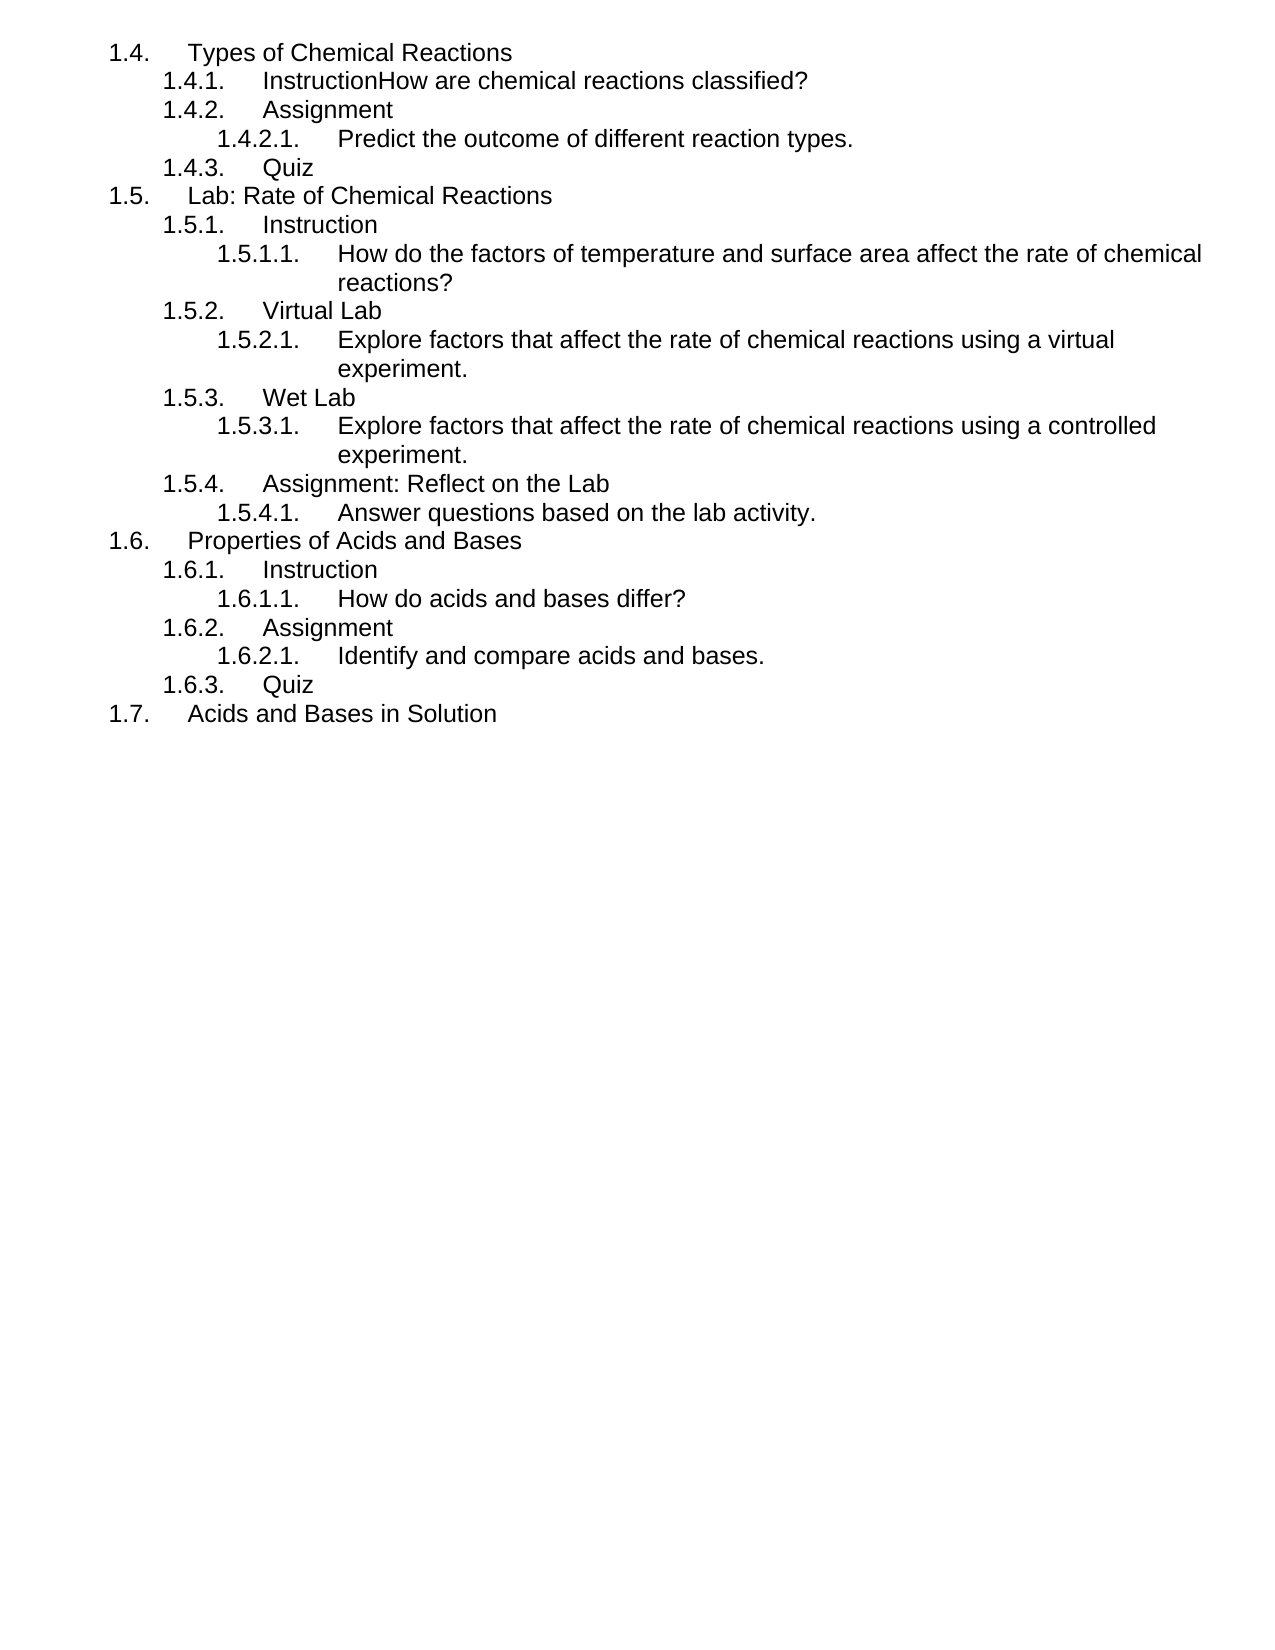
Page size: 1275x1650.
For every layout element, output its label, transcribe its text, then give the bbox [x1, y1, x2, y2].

subtitle Properties of Acids and Bases [150, 526, 1237, 555]
subtitle Identify and compare acids and bases. [300, 641, 1237, 670]
subtitle Quiz [225, 670, 1237, 699]
subtitle InstructionHow are chemical reactions classified? [225, 66, 1237, 95]
subtitle Instruction [225, 555, 1237, 584]
subtitle How do acids and bases differ? [300, 584, 1237, 612]
subtitle Assignment [225, 95, 1237, 124]
subtitle Explore factors that affect the rate of chemical reactions using a virtual experiment. [300, 325, 1237, 382]
subtitle Wet Lab [225, 382, 1237, 411]
subtitle Acids and Bases in Solution [150, 699, 1237, 727]
subtitle Virtual Lab [225, 296, 1237, 325]
subtitle Assignment [225, 612, 1237, 641]
subtitle Lab: Rate of Chemical Reactions [150, 181, 1237, 210]
subtitle Assignment: Reflect on the Lab [225, 469, 1237, 497]
subtitle How do the factors of temperature and surface area affect the rate of chemical reactions? [300, 239, 1237, 296]
subtitle Predict the outcome of different reaction types. [300, 124, 1237, 152]
subtitle Explore factors that affect the rate of chemical reactions using a controlled experiment. [300, 411, 1237, 469]
subtitle Quiz [225, 152, 1237, 181]
subtitle Answer questions based on the lab activity. [300, 497, 1237, 526]
subtitle Instruction [225, 210, 1237, 239]
subtitle Types of Chemical Reactions [150, 37, 1237, 66]
